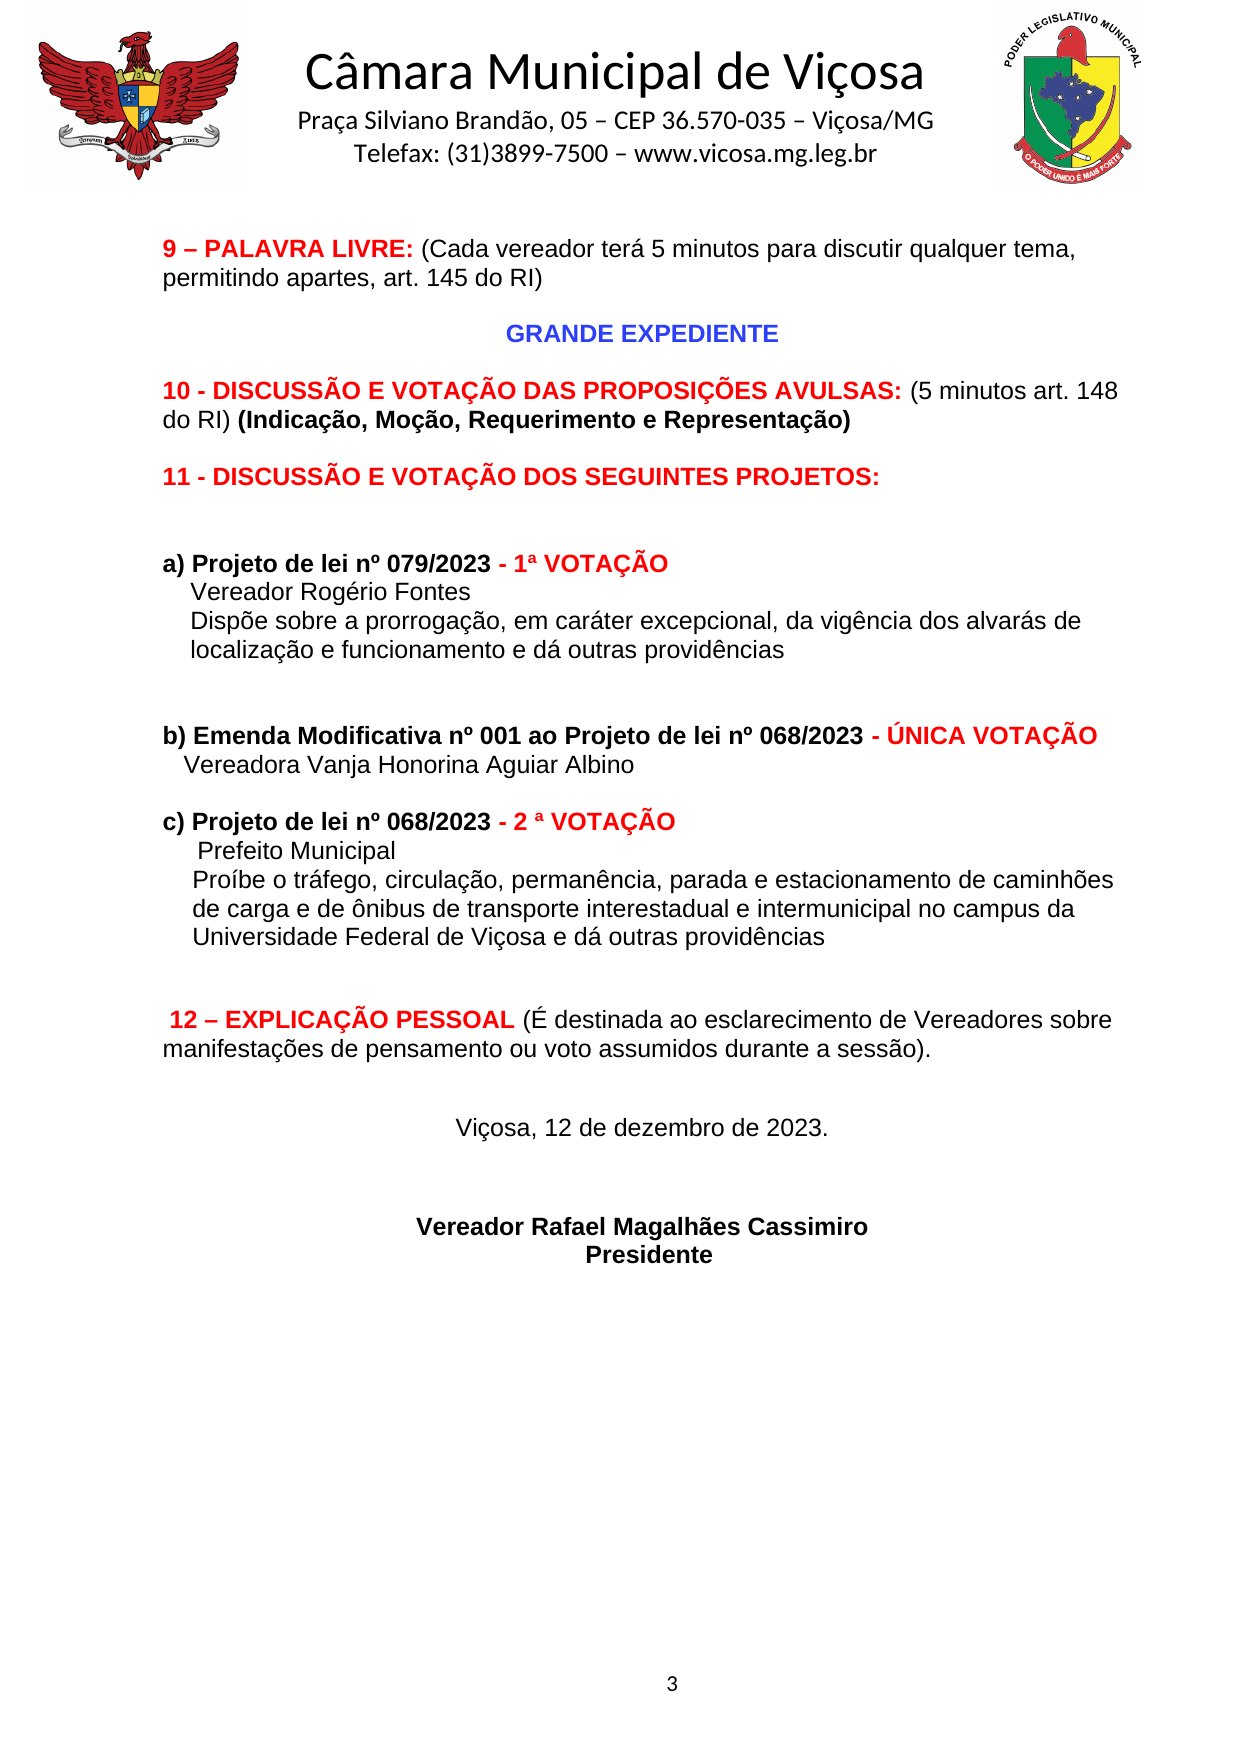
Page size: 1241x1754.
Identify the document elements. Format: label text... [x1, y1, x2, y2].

text localização e funcionamento e dá outras providências [162, 635, 1122, 663]
text Proíbe o tráfego, circulação, permanência, parada e estacionamento de caminhões de carga e de ônibus de transporte interestadual e intermunicipal no campus da Universidade Federal de Viçosa e dá outras providências [192, 865, 1122, 951]
text b) Emenda Modificativa nº 001 ao Projeto de lei nº 068/2023 - ÚNICA VOTAÇÃO [162, 721, 1122, 750]
text a) Projeto de lei nº 079/2023 - 1ª VOTAÇÃO [162, 548, 1122, 577]
text 11 - DISCUSSÃO E VOTAÇÃO DOS SEGUINTES PROJETOS: [162, 462, 1122, 491]
text Dispõe sobre a prorrogação, em caráter excepcional, da vigência dos alvarás de [162, 606, 1122, 635]
text Prefeito Municipal [162, 836, 1122, 865]
text Vereador Rogério Fontes [162, 577, 1122, 606]
text Vereadora Vanja Honorina Aguiar Albino [162, 750, 1122, 778]
text Viçosa, 12 de dezembro de 2023. [162, 1112, 1122, 1141]
picture [998, 0, 1144, 192]
text GRANDE EXPEDIENTE [162, 319, 1122, 348]
text Presidente [162, 1240, 1122, 1269]
text 12 – EXPLICAÇÃO PESSOAL (É destinada ao esclarecimento de Vereadores sobre manifestações de pensamento ou voto assumidos durante a sessão). [162, 1005, 1181, 1063]
text 9 – PALAVRA LIVRE: (Cada vereador terá 5 minutos para discutir qualquer tema, permitindo apartes, art. 145 do RI) [162, 234, 1122, 291]
text 10 - DISCUSSÃO E VOTAÇÃO DAS PROPOSIÇÕES AVULSAS: (5 minutos art. 148 do RI) (Indicação, Moção, Requerimento e Representação) [162, 376, 1122, 433]
text Vereador Rafael Magalhães Cassimiro [162, 1212, 1122, 1240]
picture [28, 0, 248, 192]
text c) Projeto de lei nº 068/2023 - 2 ª VOTAÇÃO [162, 807, 1122, 836]
